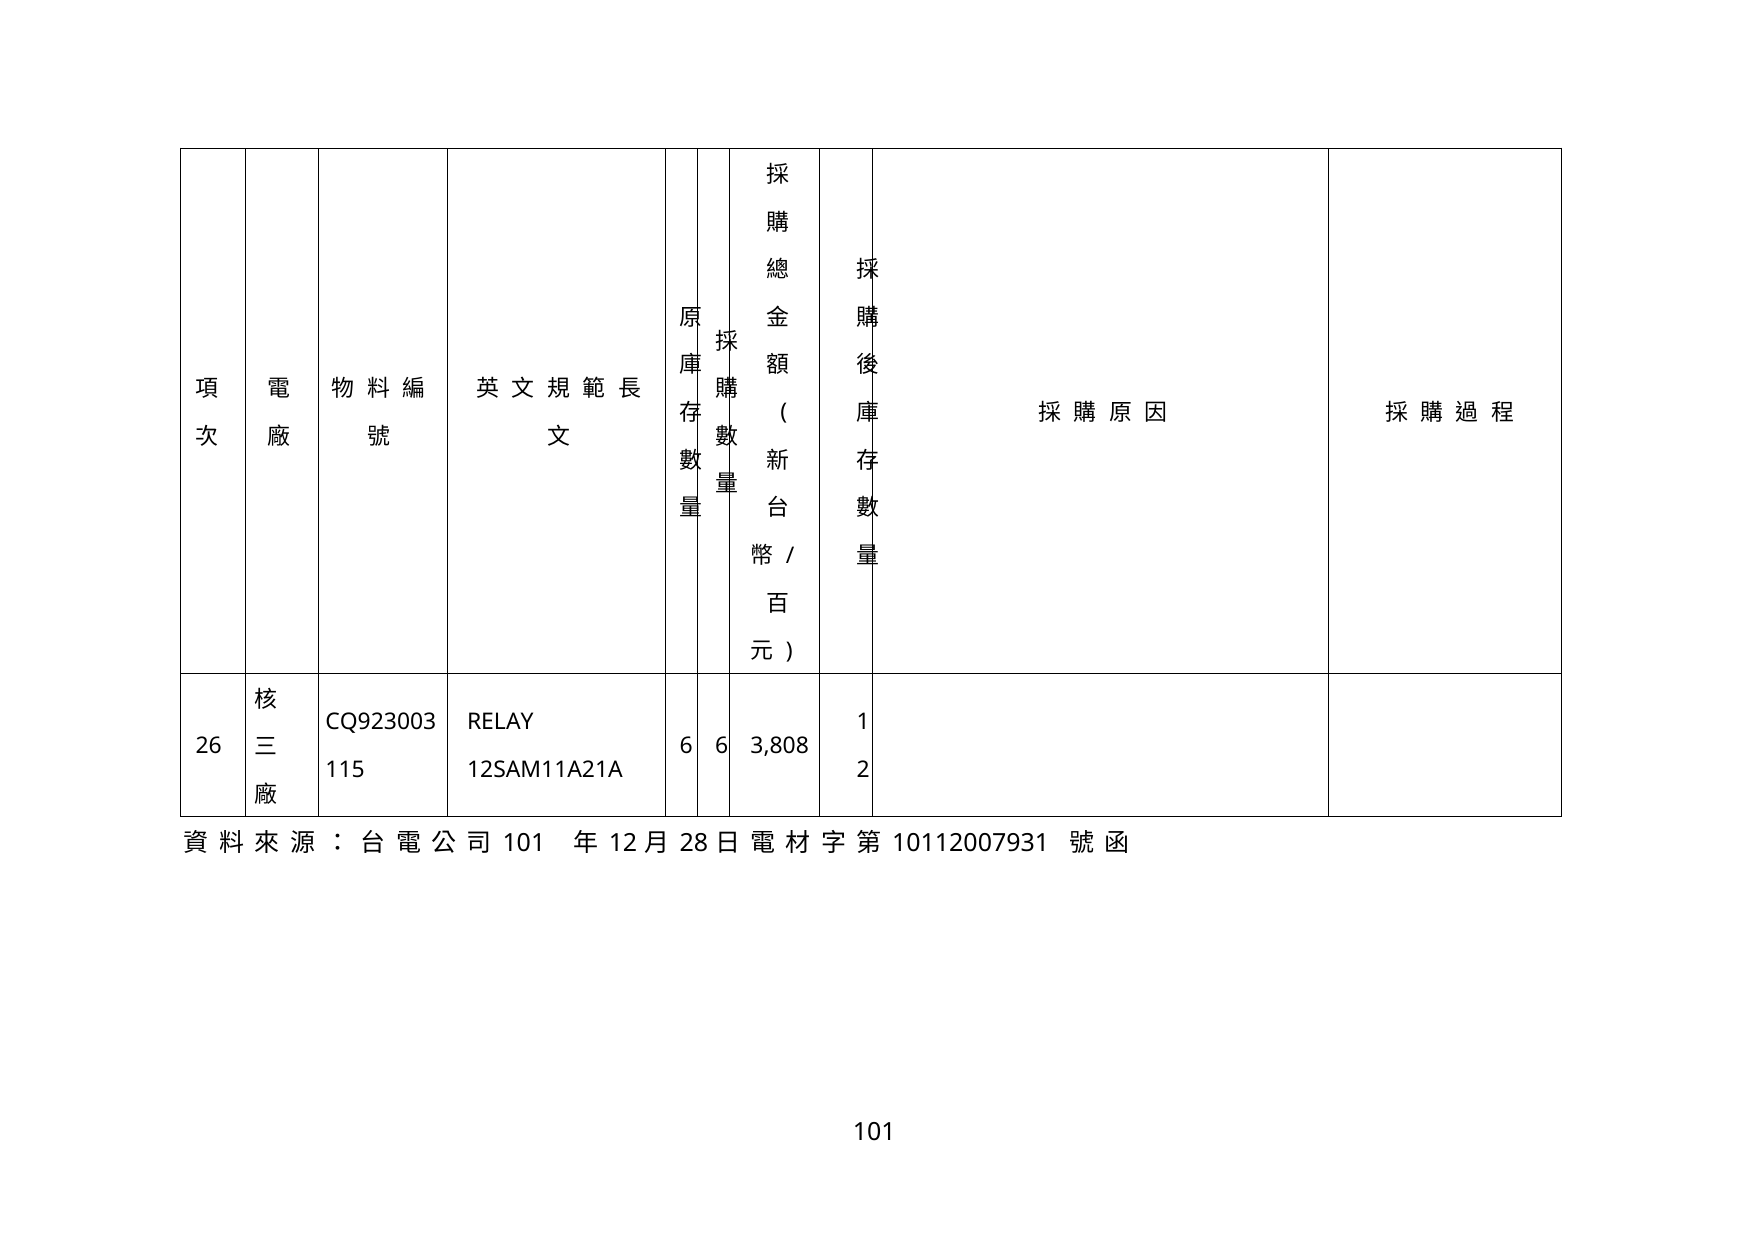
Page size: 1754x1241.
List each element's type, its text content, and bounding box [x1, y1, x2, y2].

table_header 採購過程 [1329, 149, 1561, 672]
table_cell 3,808 [730, 674, 819, 816]
table_header 項次 [181, 149, 245, 672]
table_cell 6 [666, 674, 697, 816]
list 資料來源：台電公司101年12月28日電材字第10112007931號函 [183, 817, 1565, 865]
table_header 採購後庫存數量 [820, 149, 872, 672]
table_cell 12 [820, 674, 872, 816]
table_header 採購原因 [873, 149, 1328, 672]
table_cell CQ923003115 [319, 674, 447, 816]
table_header 採購總金額 (新台幣/百元) [730, 149, 819, 672]
table_cell RELAY 12SAM11A21A [448, 674, 665, 816]
table_header 採購數量 [698, 149, 729, 672]
table_header 電廠 [246, 149, 318, 672]
table_cell 26 [181, 674, 245, 816]
table_header 英文規範長文 [448, 149, 665, 672]
table_header 原庫存數量 [666, 149, 697, 672]
table_header 物料編號 [319, 149, 447, 672]
table_cell 6 [698, 674, 729, 816]
table_cell 核三廠 [246, 674, 318, 816]
